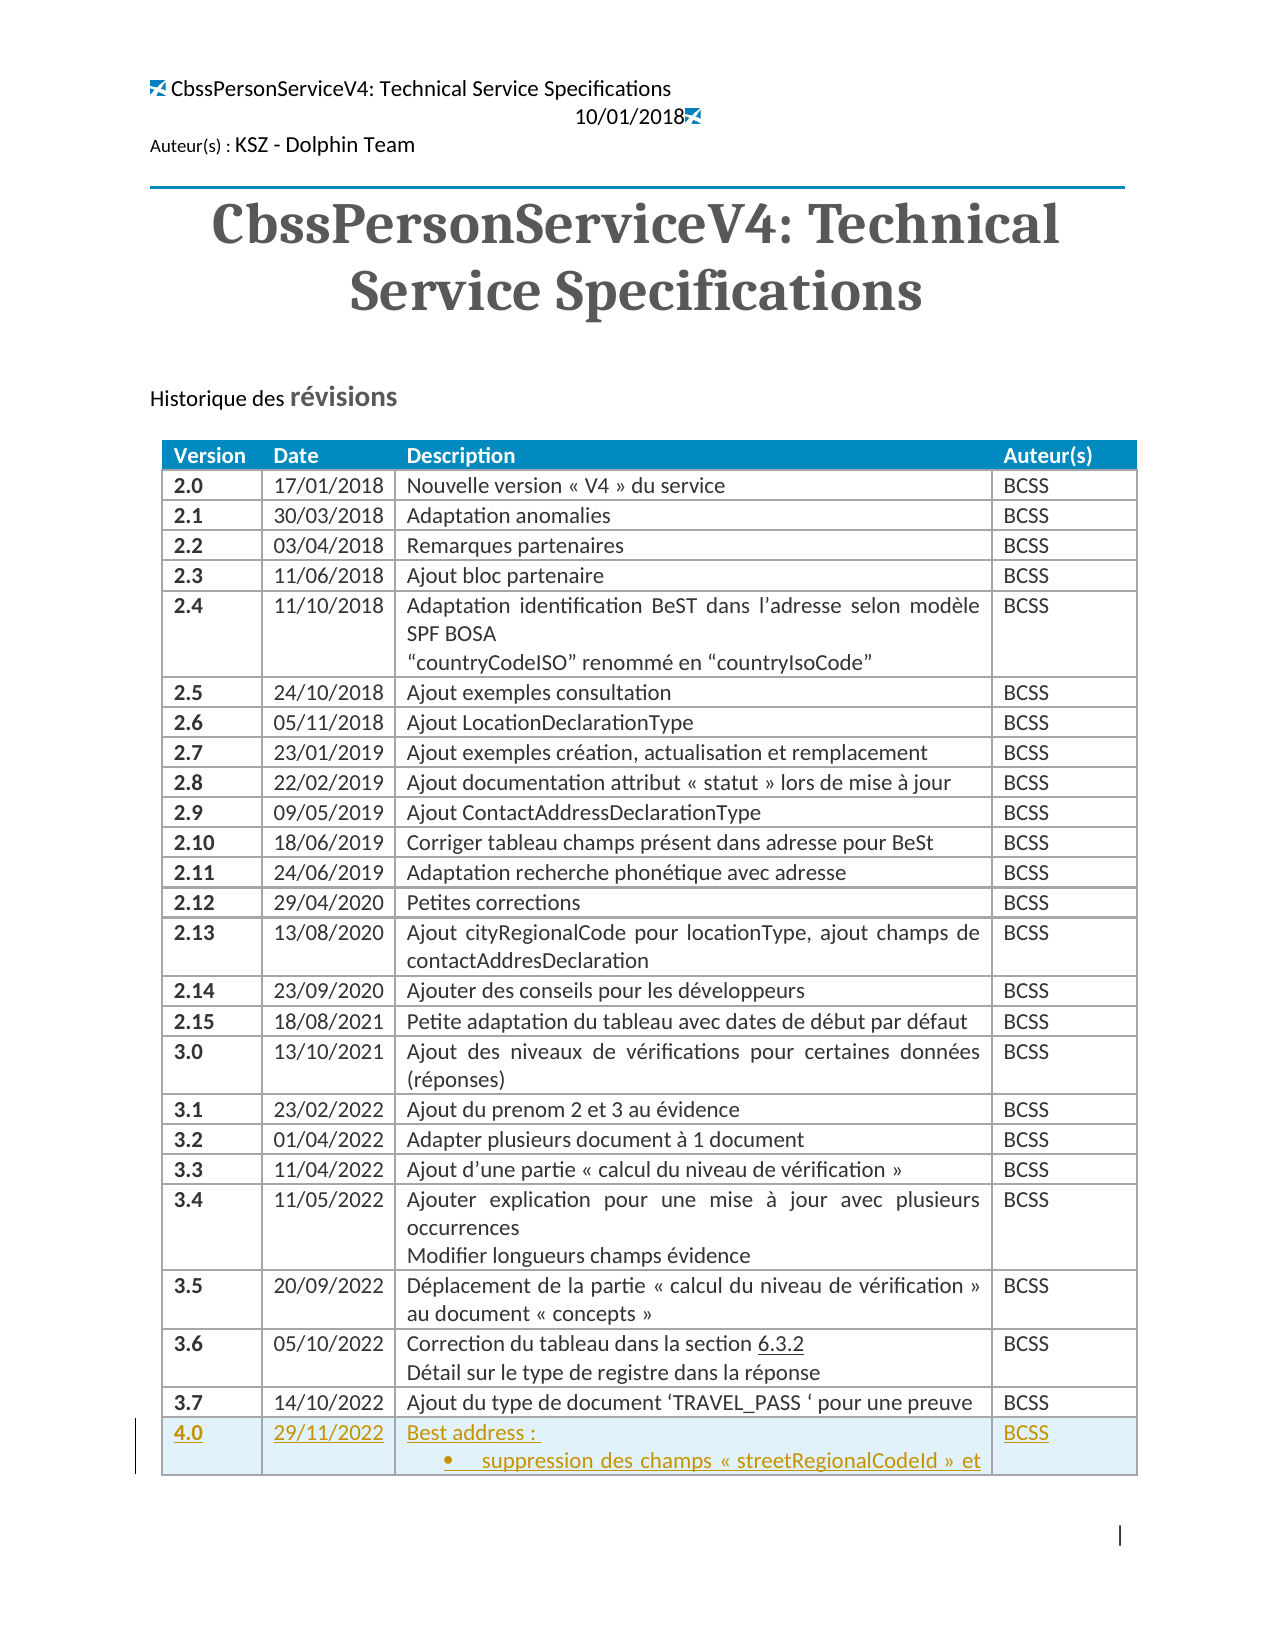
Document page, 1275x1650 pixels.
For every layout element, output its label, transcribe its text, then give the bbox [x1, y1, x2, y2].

table_cell Correction du tableau dans la section 6.3.2 Détail sur le type de registre dans la réponse [396, 1330, 991, 1386]
table_cell Ajout du prenom 2 et 3 au évidence [396, 1095, 991, 1123]
table_cell BCSS [993, 1007, 1136, 1035]
table_cell Ajout LocationDeclarationType [396, 708, 991, 736]
table_cell 3.4 [163, 1185, 261, 1269]
table_cell BCSS [993, 768, 1136, 796]
table_cell 18/06/2019 [263, 828, 394, 856]
table_cell BCSS [993, 708, 1136, 736]
table_cell 22/02/2019 [263, 768, 394, 796]
table_cell BCSS [993, 678, 1136, 706]
table_cell BCSS [993, 1095, 1136, 1123]
table_cell BCSS [993, 1185, 1136, 1269]
table_cell 03/04/2018 [263, 531, 394, 559]
table_cell Ajout exemples création, actualisation et remplacement [396, 738, 991, 766]
table_cell 11/10/2018 [263, 592, 394, 676]
picture [685, 113, 701, 124]
table_cell BCSS [993, 1155, 1136, 1183]
table_cell BCSS [993, 592, 1136, 676]
table_cell 2.14 [163, 977, 261, 1005]
table_cell Ajouter des conseils pour les développeurs [396, 977, 991, 1005]
table_cell 20/09/2022 [263, 1271, 394, 1327]
table_cell 2.10 [163, 828, 261, 856]
table_cell 13/10/2021 [263, 1037, 394, 1093]
table_cell Petite adaptation du tableau avec dates de début par défaut [396, 1007, 991, 1035]
table_cell Nouvelle version « V4 » du service [396, 471, 991, 499]
table_cell 23/01/2019 [263, 738, 394, 766]
table_cell 3.2 [163, 1125, 261, 1153]
table_cell 18/08/2021 [263, 1007, 394, 1035]
table_cell Ajouter explication pour une mise à jour avec plusieurs occurrences Modifier longueurs champs évidence [396, 1185, 991, 1269]
table_cell 2.5 [163, 678, 261, 706]
table_cell 3.6 [163, 1330, 261, 1386]
table_cell 3.1 [163, 1095, 261, 1123]
table_header Auteur(s) [993, 441, 1136, 469]
table_cell 2.2 [163, 531, 261, 559]
table_cell BCSS [993, 531, 1136, 559]
table_cell 2.15 [163, 1007, 261, 1035]
table_cell Déplacement de la partie « calcul du niveau de vérification » au document « concepts » [396, 1271, 991, 1327]
table_cell 3.0 [163, 1037, 261, 1093]
table_cell Ajout ContactAddressDeclarationType [396, 798, 991, 826]
table_cell BCSS [993, 889, 1136, 916]
table_cell BCSS [993, 919, 1136, 974]
text Historique des révisions [150, 378, 1125, 414]
table_cell 2.1 [163, 501, 261, 529]
table_cell Adapter plusieurs document à 1 document [396, 1125, 991, 1153]
table_cell 2.9 [163, 798, 261, 826]
table_cell 2.13 [163, 919, 261, 974]
table_cell BCSS [993, 798, 1136, 826]
table_cell BCSS [993, 561, 1136, 589]
table_cell Adaptation identification BeST dans l’adresse selon modèle SPF BOSA “countryCodeISO” renommé en “countryIsoCode” [396, 592, 991, 676]
table_cell BCSS [993, 1330, 1136, 1386]
table_cell 05/11/2018 [263, 708, 394, 736]
table_cell 23/02/2022 [263, 1095, 394, 1123]
table_cell 30/03/2018 [263, 501, 394, 529]
table_cell BCSS [993, 471, 1136, 499]
table_cell BCSS [993, 501, 1136, 529]
table_cell 2.7 [163, 738, 261, 766]
table_cell 13/08/2020 [263, 919, 394, 974]
table_cell Ajout documentation attribut « statut » lors de mise à jour [396, 768, 991, 796]
table_header Description [396, 441, 992, 469]
table_cell 29/04/2020 [263, 889, 394, 916]
table_cell 11/06/2018 [263, 561, 394, 589]
table_cell BCSS [993, 1271, 1136, 1327]
table_cell Ajout cityRegionalCode pour locationType, ajout champs de contactAddresDeclaration [396, 919, 991, 974]
table_cell 09/05/2019 [263, 798, 394, 826]
table_cell 05/10/2022 [263, 1330, 394, 1386]
table_cell 3.5 [163, 1271, 261, 1327]
table_cell 3.7 [163, 1388, 261, 1416]
table_cell 2.4 [163, 592, 261, 676]
table_cell Corriger tableau champs présent dans adresse pour BeSt [396, 828, 991, 856]
table_cell 14/10/2022 [263, 1388, 394, 1416]
table_cell 2.8 [163, 768, 261, 796]
table_cell Ajout du type de document ‘TRAVEL_PASS ‘ pour une preuve [396, 1388, 991, 1416]
table_cell Adaptation anomalies [396, 501, 991, 529]
table_cell BCSS [993, 738, 1136, 766]
table_cell BCSS [993, 1037, 1136, 1093]
picture [150, 85, 166, 96]
table_cell 24/06/2019 [263, 858, 394, 886]
table_cell BCSS [993, 1125, 1136, 1153]
table_cell Remarques partenaires [396, 531, 991, 559]
table_cell 17/01/2018 [263, 471, 394, 499]
table_cell 23/09/2020 [263, 977, 394, 1005]
table_cell 2.6 [163, 708, 261, 736]
table_cell Ajout bloc partenaire [396, 561, 991, 589]
table_cell Petites corrections [396, 889, 991, 916]
table_cell BCSS [993, 828, 1136, 856]
table_header Date [263, 441, 395, 469]
table_cell BCSS [993, 858, 1136, 886]
table_cell BCSS [993, 1388, 1136, 1416]
table_cell 2.11 [163, 858, 261, 886]
table_header Version [163, 441, 262, 469]
table_cell 2.0 [163, 471, 261, 499]
table_cell 11/04/2022 [263, 1155, 394, 1183]
table_cell 11/05/2022 [263, 1185, 394, 1269]
table_cell Adaptation recherche phonétique avec adresse [396, 858, 991, 886]
table_cell 24/10/2018 [263, 678, 394, 706]
table_cell BCSS [993, 977, 1136, 1005]
table_cell 2.12 [163, 889, 261, 916]
table_cell 3.3 [163, 1155, 261, 1183]
table_cell Ajout des niveaux de vérifications pour certaines données (réponses) [396, 1037, 991, 1093]
table_cell Ajout exemples consultation [396, 678, 991, 706]
table_cell 2.3 [163, 561, 261, 589]
table_cell Ajout d’une partie « calcul du niveau de vérification » [396, 1155, 991, 1183]
table_cell 01/04/2022 [263, 1125, 394, 1153]
